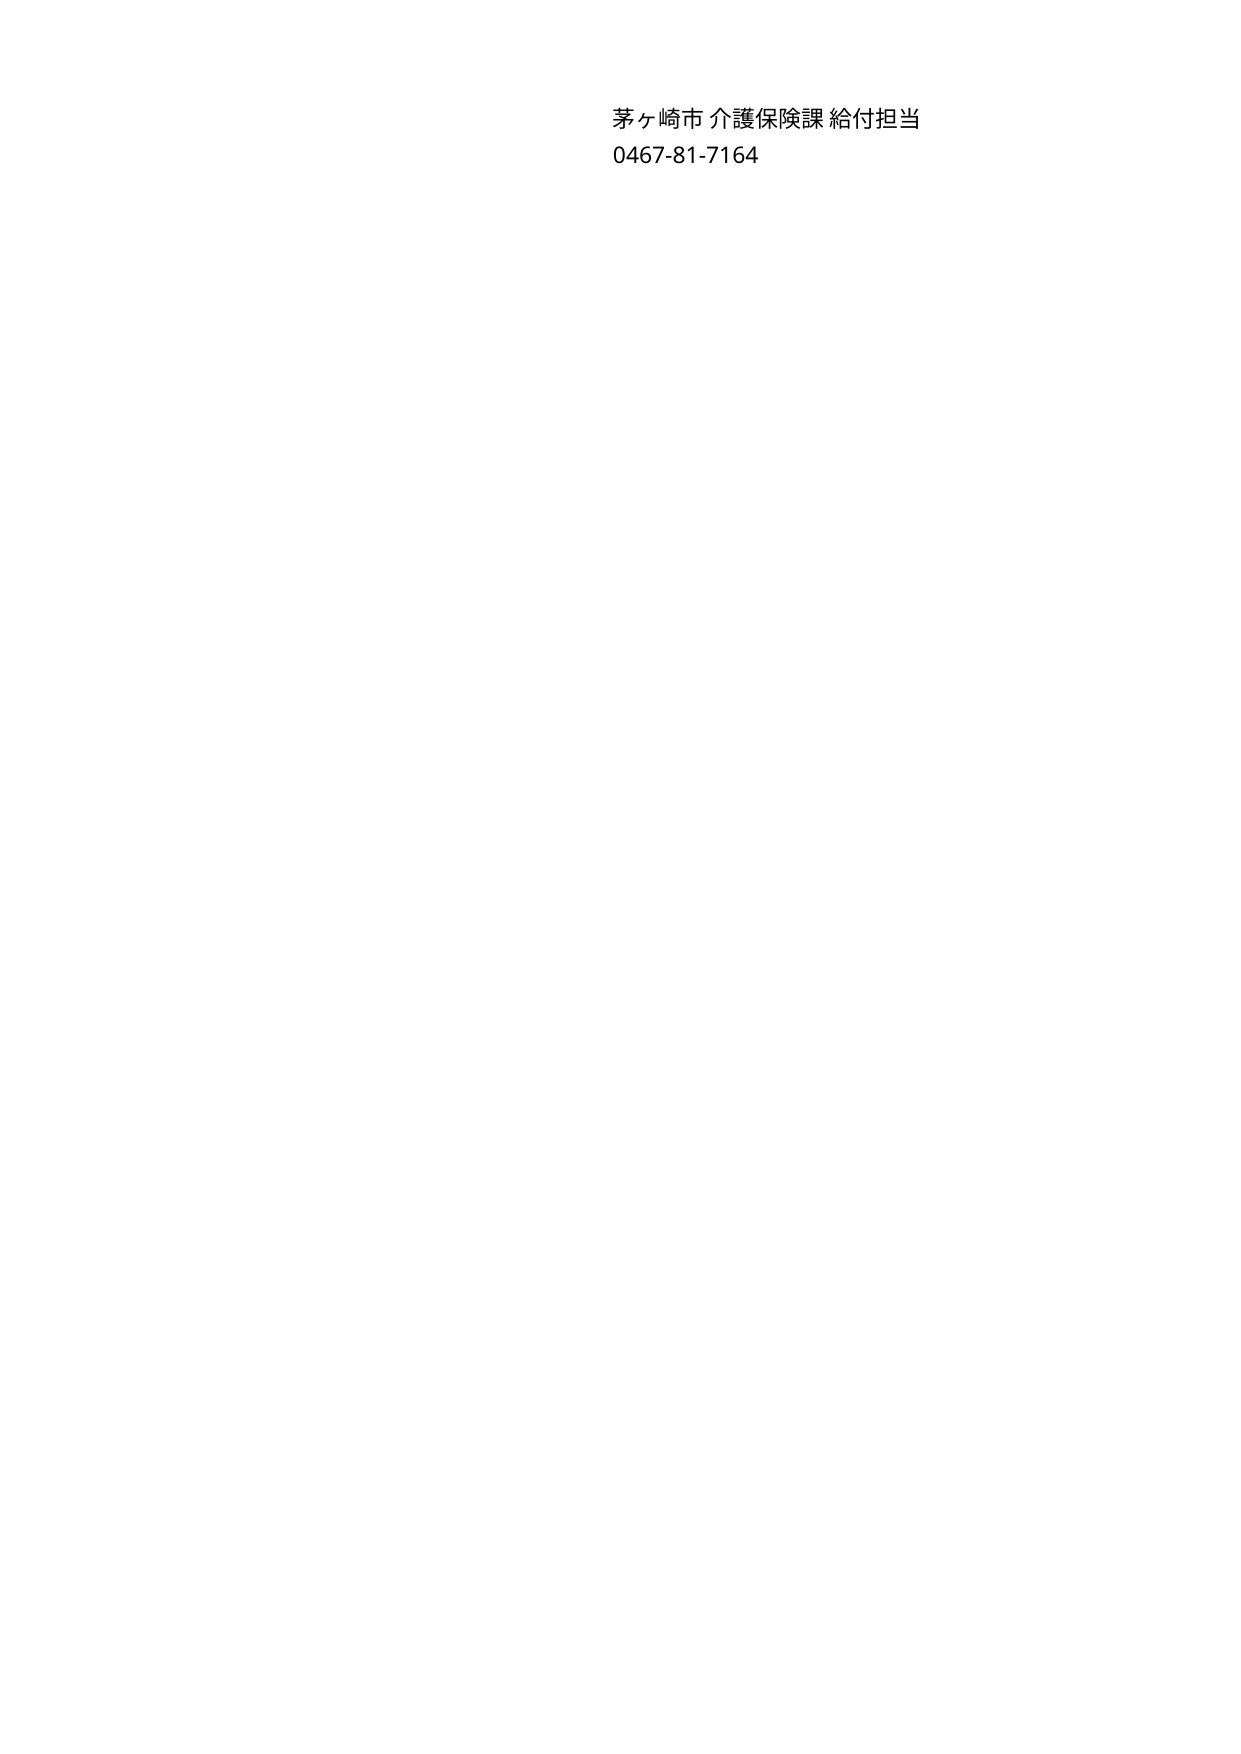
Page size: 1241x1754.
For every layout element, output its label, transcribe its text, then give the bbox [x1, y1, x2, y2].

text 0467-81-7164 [200, 136, 1063, 174]
text 茅ヶ崎市 介護保険課 給付担当 [200, 99, 1063, 136]
